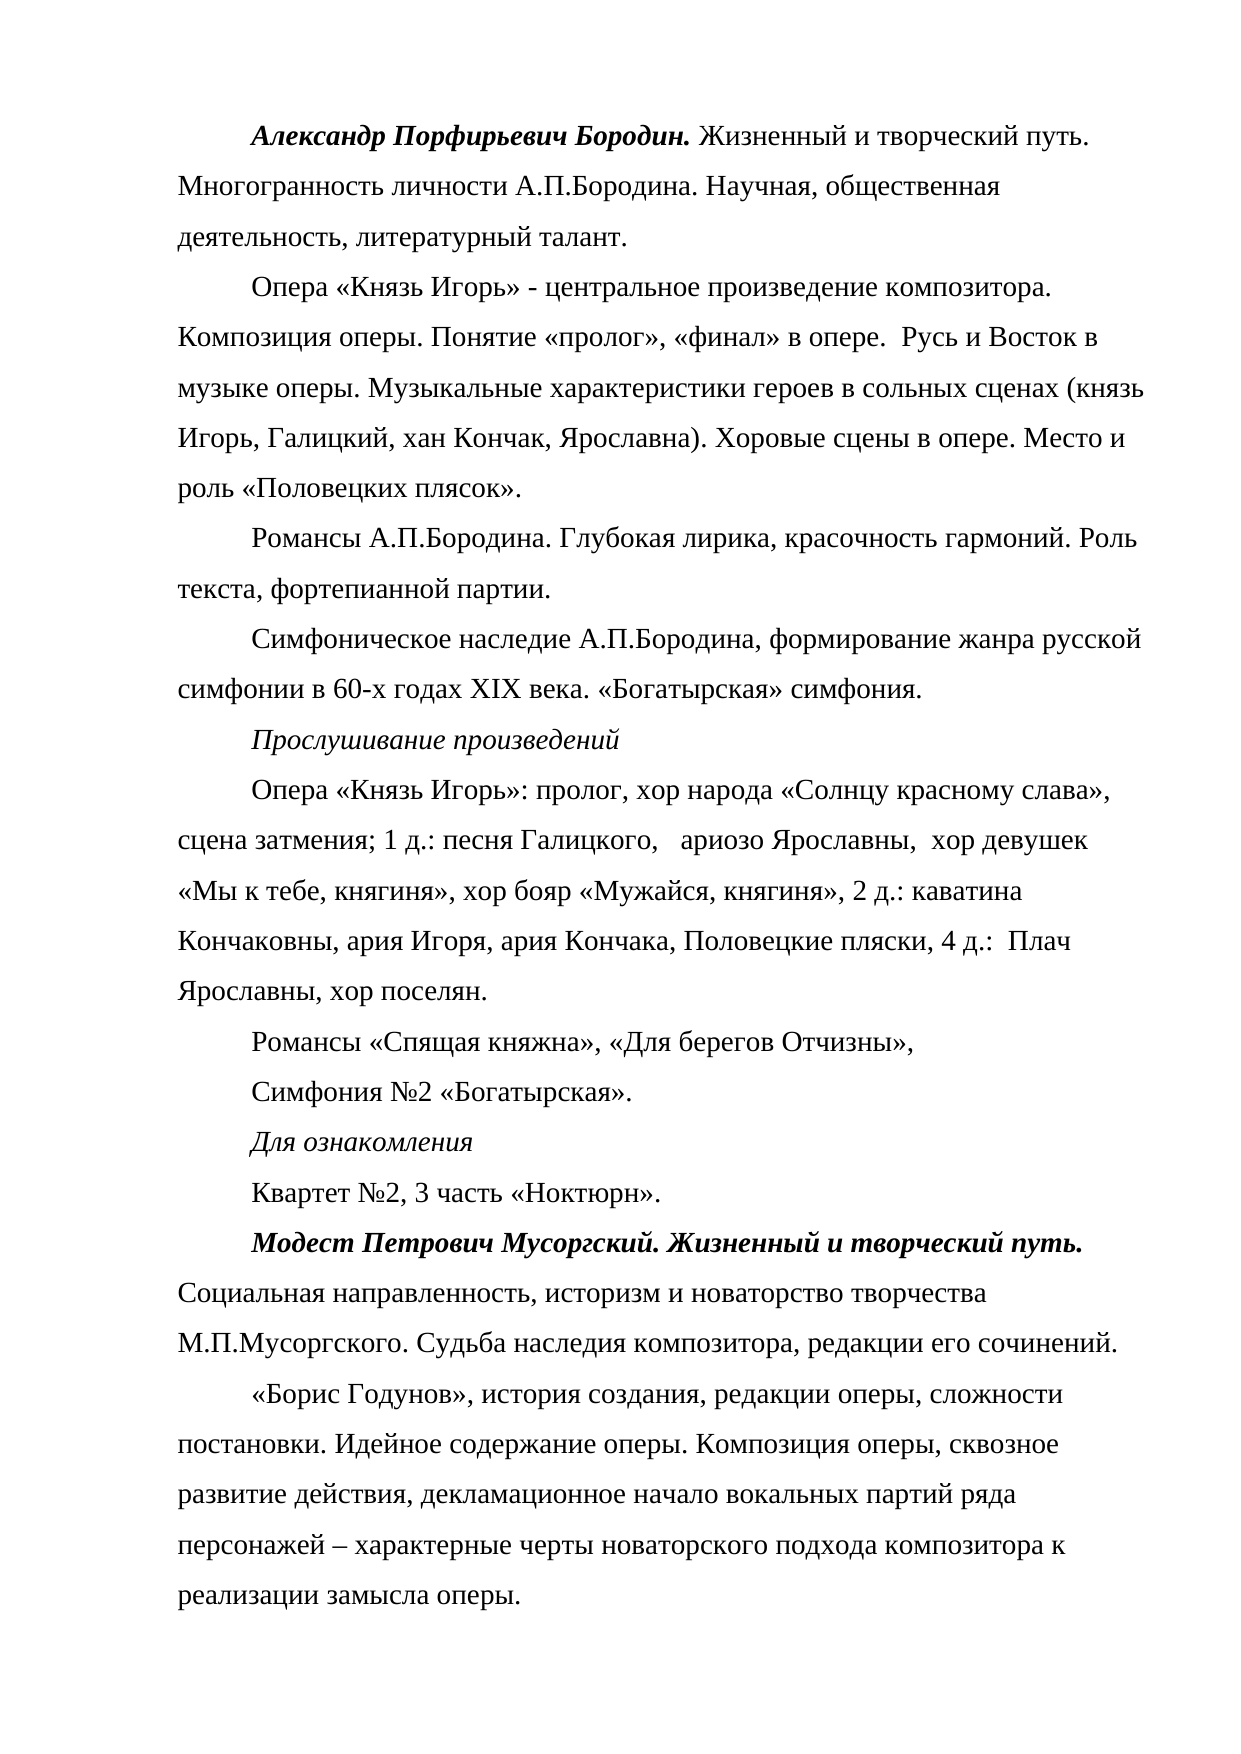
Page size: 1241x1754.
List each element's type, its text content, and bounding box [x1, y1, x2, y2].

text Квартет №2, 3 часть «Ноктюрн». [177, 1175, 1152, 1208]
text Опера «Князь Игорь» - центральное произведение композитора. Композиция оперы. Понятие «пролог», «финал» в опере. Русь и Восток в музыке оперы. Музыкальные характеристики героев в сольных сценах (князь Игорь, Галицкий, хан Кончак, Ярославна). Хоровые сцены в опере. Место и роль «Половецких плясок». [177, 269, 1152, 504]
text Симфония №2 «Богатырская». [177, 1074, 1152, 1108]
text Романсы «Спящая княжна», «Для берегов Отчизны», [177, 1024, 1152, 1057]
text Прослушивание произведений [177, 722, 1152, 755]
text «Борис Годунов», история создания, редакции оперы, сложности постановки. Идейное содержание оперы. Композиция оперы, сквозное развитие действия, декламационное начало вокальных партий ряда персонажей – характерные черты новаторского подхода композитора к реализации замысла оперы. [177, 1376, 1152, 1611]
text Опера «Князь Игорь»: пролог, хор народа «Солнцу красному слава», сцена затмения; 1 д.: песня Галицкого, ариозо Ярославны, хор девушек «Мы к тебе, княгиня», хор бояр «Мужайся, княгиня», 2 д.: каватина Кончаковны, ария Игоря, ария Кончака, Половецкие пляски, 4 д.: Плач Ярославны, хор поселян. [177, 772, 1152, 1007]
text Для ознакомления [177, 1124, 1152, 1158]
text Модест Петрович Мусоргский. Жизненный и творческий путь. Социальная направленность, историзм и новаторство творчества М.П.Мусоргского. Судьба наследия композитора, редакции его сочинений. [177, 1225, 1152, 1359]
text Александр Порфирьевич Бородин. Жизненный и творческий путь. Многогранность личности А.П.Бородина. Научная, общественная деятельность, литературный талант. [177, 118, 1152, 252]
text Симфоническое наследие А.П.Бородина, формирование жанра русской симфонии в 60-х годах XIX века. «Богатырская» симфония. [177, 621, 1152, 705]
text Романсы А.П.Бородина. Глубокая лирика, красочность гармоний. Роль текста, фортепианной партии. [177, 521, 1152, 604]
